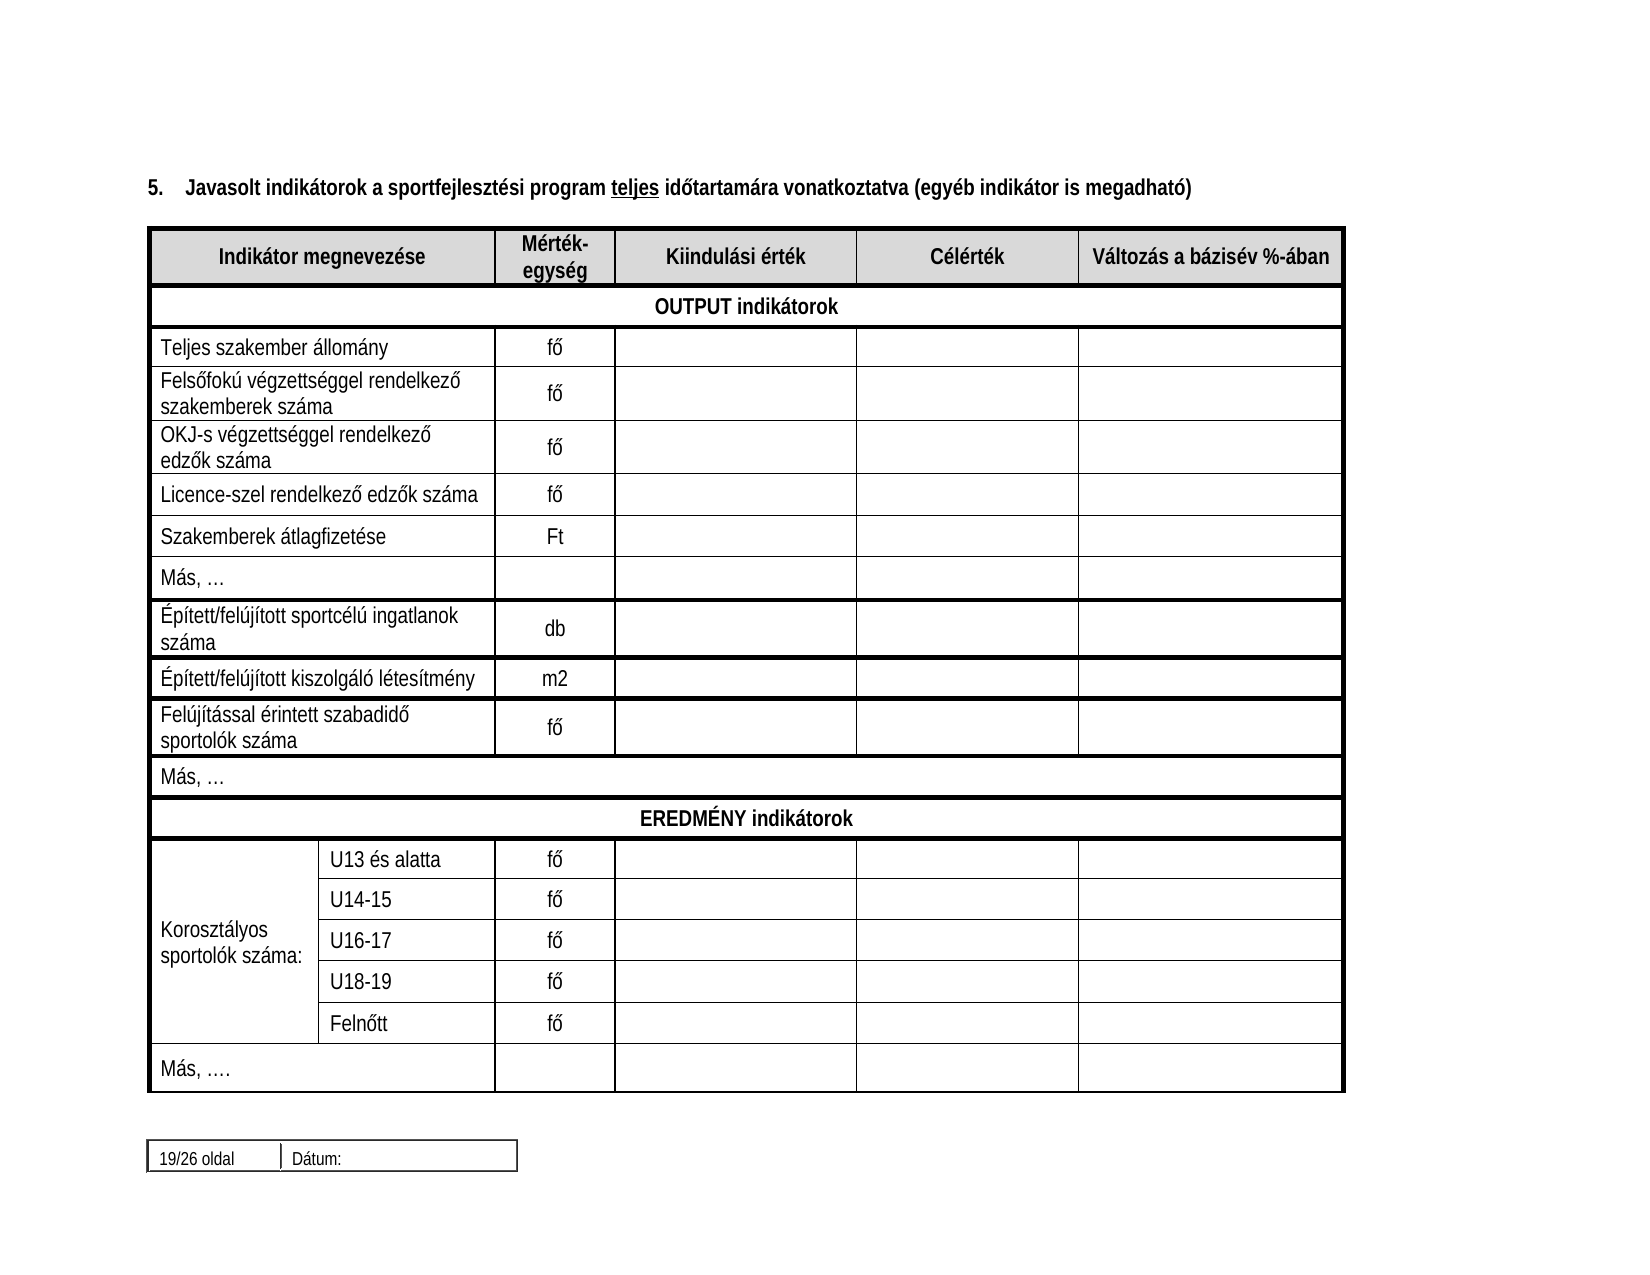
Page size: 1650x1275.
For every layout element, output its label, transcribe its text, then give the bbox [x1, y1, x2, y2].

table_cell [616, 920, 856, 960]
table_cell [1079, 1003, 1341, 1043]
table_cell Korosztályos sportolók száma: [152, 841, 318, 1043]
table_cell [857, 367, 1078, 419]
table_cell [857, 920, 1078, 960]
table_cell [857, 602, 1078, 655]
table_cell [857, 1003, 1078, 1043]
table_cell [1079, 701, 1341, 753]
table_cell fő [496, 421, 614, 473]
table_cell fő [496, 367, 614, 419]
table_header Indikátor megnevezése [152, 231, 494, 283]
table_cell [616, 660, 856, 696]
table_cell [1079, 474, 1341, 515]
table_cell [857, 961, 1078, 1002]
table_cell Más, … [152, 758, 1341, 795]
table_header Célérték [857, 231, 1078, 283]
table_cell [496, 1044, 614, 1091]
table_cell OUTPUT indikátorok [152, 288, 1341, 324]
table_cell fő [496, 879, 614, 919]
table_cell Felnőtt [319, 1003, 494, 1043]
table_cell db [496, 602, 614, 655]
table_cell [857, 660, 1078, 696]
table_cell OKJ-s végzettséggel rendelkező edzők száma [152, 421, 494, 473]
table_cell [1079, 516, 1341, 556]
table_cell Felsőfokú végzettséggel rendelkező szakemberek száma [152, 367, 494, 419]
table_cell [616, 1003, 856, 1043]
table_cell [857, 879, 1078, 919]
table_cell [1079, 367, 1341, 419]
table_cell [1079, 602, 1341, 655]
table_cell [1079, 660, 1341, 696]
table_header Változás a bázisév %-ában [1079, 231, 1341, 283]
table_cell [1079, 421, 1341, 473]
table_cell fő [496, 329, 614, 366]
table_cell Szakemberek átlagfizetése [152, 516, 494, 556]
table_cell [857, 474, 1078, 515]
table_cell [1079, 961, 1341, 1002]
table_cell [616, 516, 856, 556]
table_cell Más, …. [152, 1044, 494, 1091]
table_cell m2 [496, 660, 614, 696]
table_cell fő [496, 961, 614, 1002]
table_cell [857, 841, 1078, 878]
table_cell fő [496, 920, 614, 960]
table_cell [616, 879, 856, 919]
table_cell [496, 557, 614, 597]
table_cell Felújítással érintett szabadidő sportolók száma [152, 701, 494, 753]
table_cell [616, 1044, 856, 1091]
table_cell [857, 1044, 1078, 1091]
table_cell [616, 557, 856, 597]
table_cell [1079, 879, 1341, 919]
table_cell [1079, 841, 1341, 878]
table_cell fő [496, 474, 614, 515]
table_cell [1079, 920, 1341, 960]
table_cell [616, 701, 856, 753]
table_cell [1079, 557, 1341, 597]
table_cell U18-19 [319, 961, 494, 1002]
table_cell [857, 329, 1078, 366]
table_cell U16-17 [319, 920, 494, 960]
table_cell Licence-szel rendelkező edzők száma [152, 474, 494, 515]
table_cell Teljes szakember állomány [152, 329, 494, 366]
table_cell [857, 701, 1078, 753]
table_cell [1079, 1044, 1341, 1091]
table_cell [616, 841, 856, 878]
table_cell [616, 602, 856, 655]
table_cell Épített/felújított kiszolgáló létesítmény [152, 660, 494, 696]
table_cell [616, 961, 856, 1002]
table_cell fő [496, 1003, 614, 1043]
list Javasolt indikátorok a sportfejlesztési program teljes időtartamára vonatkoztatva (egyéb indikátor is megadható) [148, 174, 1517, 201]
table_cell Épített/felújított sportcélú ingatlanok száma [152, 602, 494, 655]
table_cell U14-15 [319, 879, 494, 919]
table_cell [616, 329, 856, 366]
table_cell EREDMÉNY indikátorok [152, 800, 1341, 836]
table_cell Ft [496, 516, 614, 556]
table_cell [616, 421, 856, 473]
table_header Mérték-egység [496, 231, 614, 283]
table_cell U13 és alatta [319, 841, 494, 878]
table_cell [1079, 329, 1341, 366]
table_cell fő [496, 841, 614, 878]
table_cell fő [496, 701, 614, 753]
table_cell Más, … [152, 557, 494, 597]
table_cell [857, 421, 1078, 473]
table_cell [857, 516, 1078, 556]
table_cell [616, 367, 856, 419]
table_cell [616, 474, 856, 515]
table_header Kiindulási érték [616, 231, 856, 283]
table_cell [857, 557, 1078, 597]
